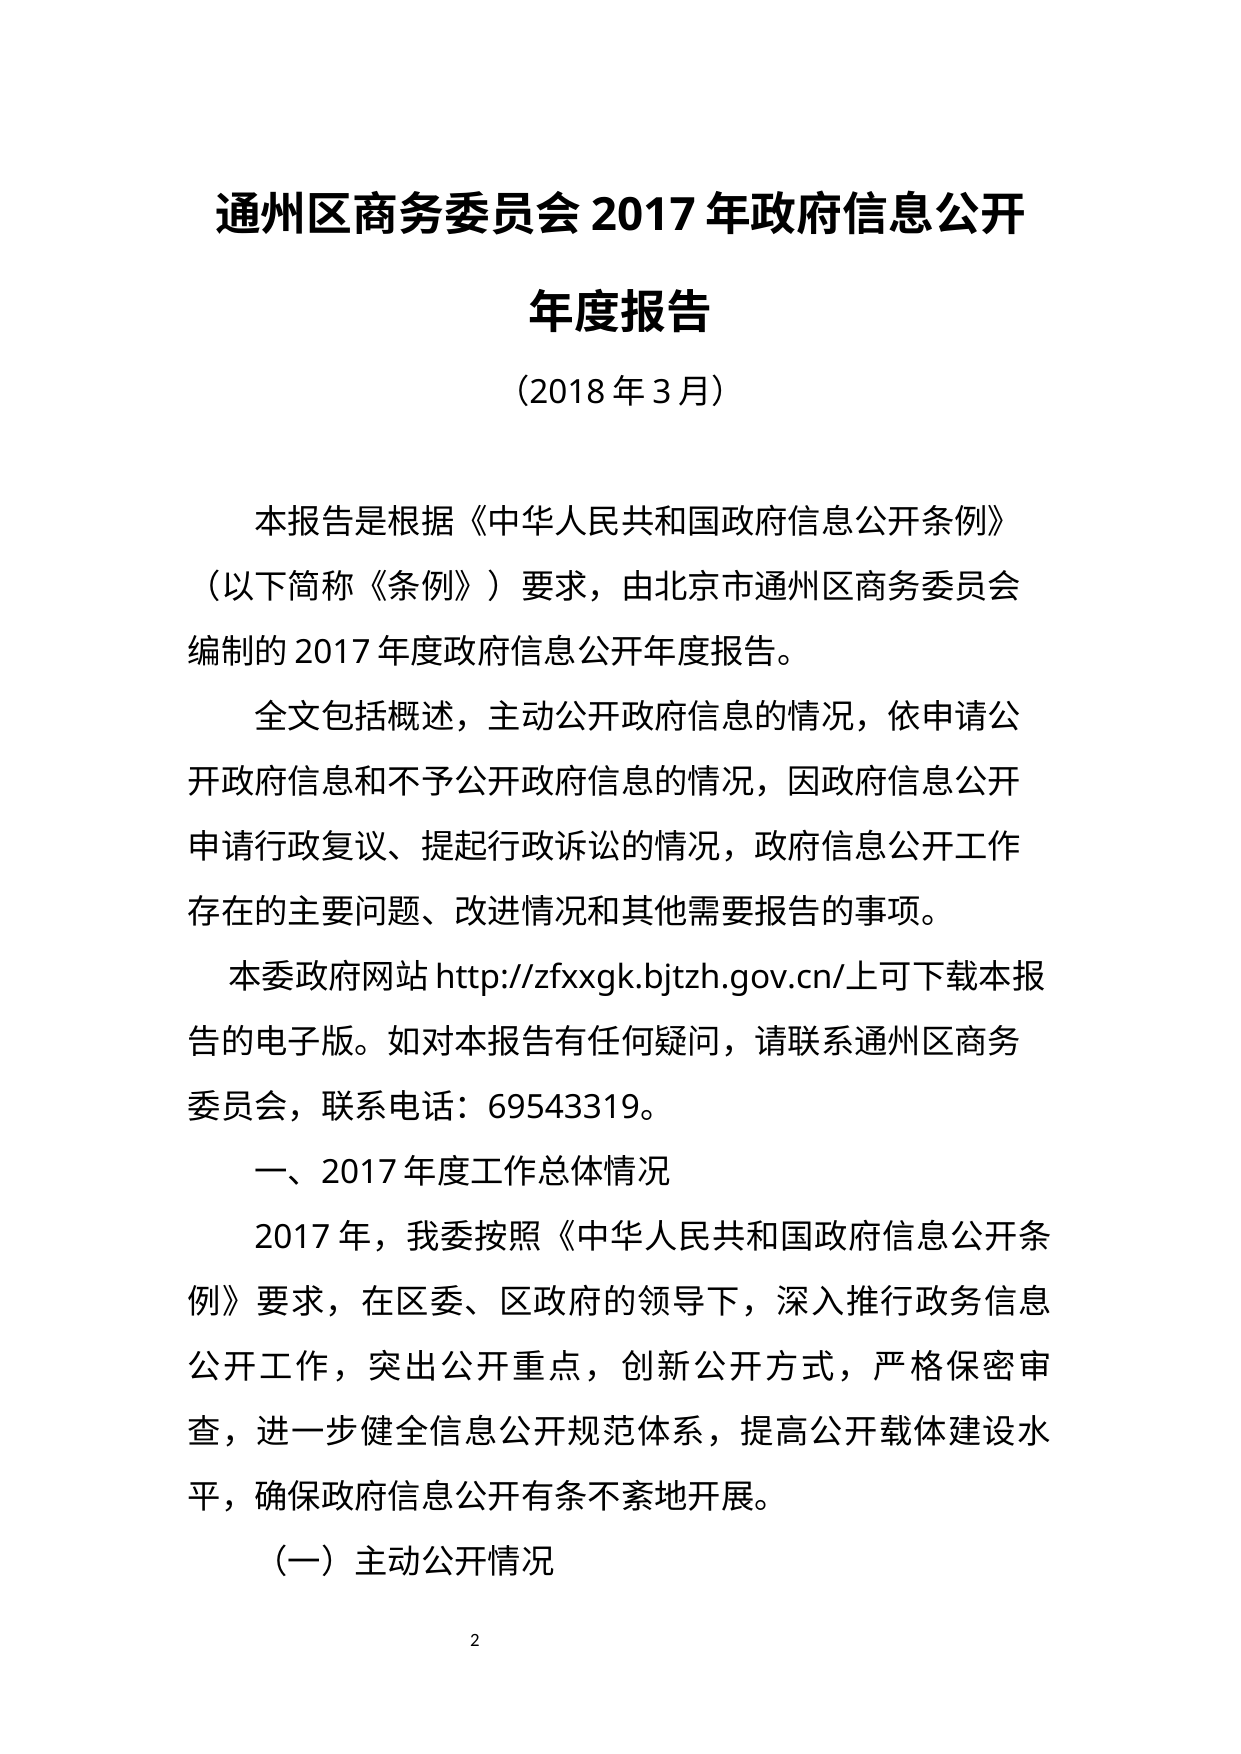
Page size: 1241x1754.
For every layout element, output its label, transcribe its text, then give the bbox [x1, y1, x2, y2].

text 本报告是根据《中华人民共和国政府信息公开条例》（以下简称《条例》）要求，由北京市通州区商务委员会编制的2017年度政府信息公开年度报告。 [187, 487, 1053, 682]
text （一）主动公开情况 [187, 1527, 1053, 1592]
text 本委政府网站http://zfxxgk.bjtzh.gov.cn/上可下载本报告的电子版。如对本报告有任何疑问，请联系通州区商务委员会，联系电话：69543319。 [187, 942, 1053, 1137]
text 一、2017年度工作总体情况 [187, 1137, 1053, 1202]
text 年度报告 [187, 259, 1053, 357]
text 通州区商务委员会2017年政府信息公开 [187, 162, 1053, 259]
text 2017年，我委按照《中华人民共和国政府信息公开条例》要求，在区委、区政府的领导下，深入推行政务信息公开工作，突出公开重点，创新公开方式，严格保密审查，进一步健全信息公开规范体系，提高公开载体建设水平，确保政府信息公开有条不紊地开展。 [187, 1202, 1053, 1527]
text （2018年3月） [187, 357, 1053, 422]
text 全文包括概述，主动公开政府信息的情况，依申请公开政府信息和不予公开政府信息的情况，因政府信息公开申请行政复议、提起行政诉讼的情况，政府信息公开工作存在的主要问题、改进情况和其他需要报告的事项。 [187, 682, 1053, 942]
